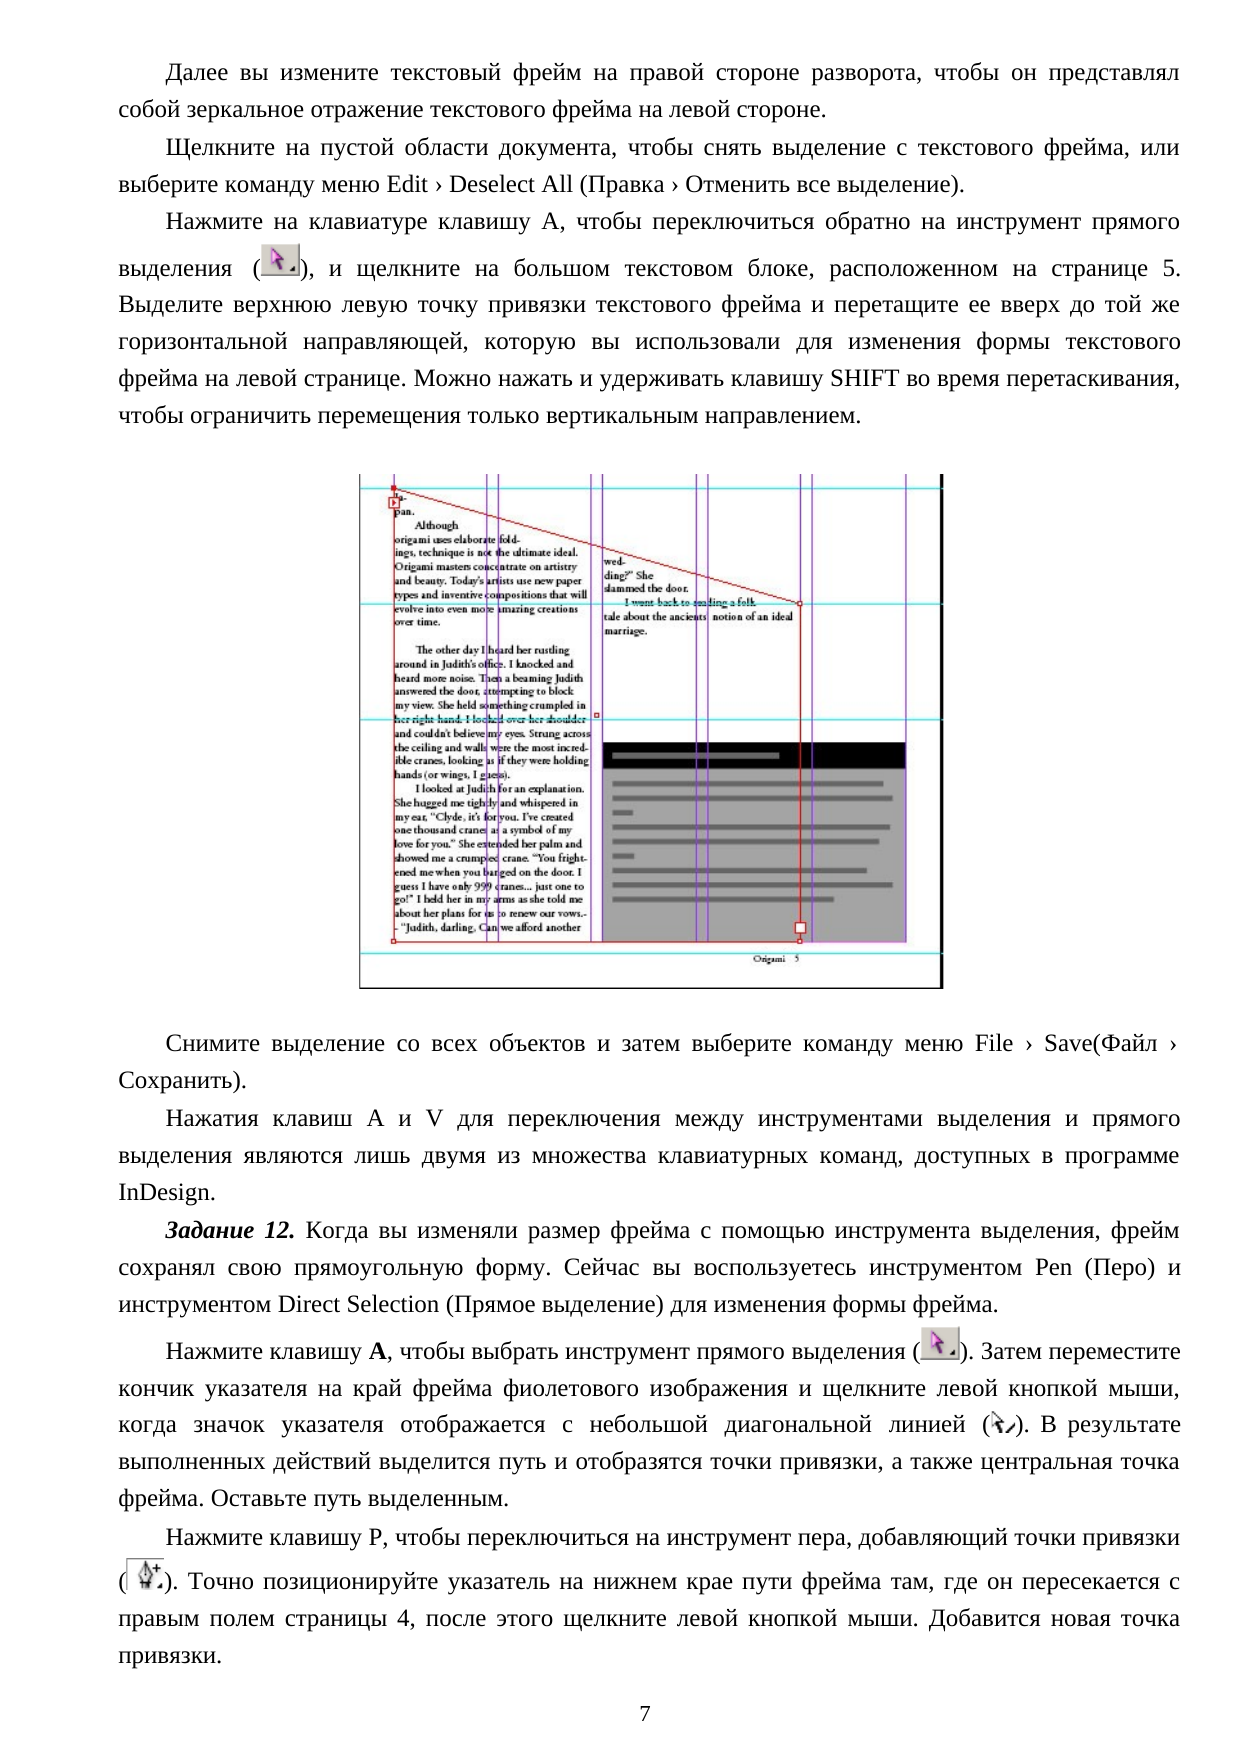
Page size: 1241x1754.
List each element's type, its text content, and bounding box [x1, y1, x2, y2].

picture [126, 1558, 164, 1590]
text Сохранить). [118, 1065, 1205, 1094]
text Задание 12. Когда вы изменяли размер фрейма с помощью инструмента выделения, фрейм сохранял свою прямоугольную форму. Сейчас вы воспользуетесь инструментом Реn (Перо) и инструментом Direct Selection (Прямое выделение) для изменения формы фрейма. [118, 1215, 1181, 1318]
text Снимите выделение со всех объектов и затем выберите команду меню File › Save(Файл › [165, 1028, 1205, 1057]
picture [920, 1326, 960, 1360]
text Далее вы измените текстовый фрейм на правой стороне разворота, чтобы он представлял собой зеркальное отражение текстового фрейма на левой стороне. [118, 57, 1181, 123]
text Нажмите клавишу Р, чтобы переключиться на инструмент пера, добавляющий точки привязки (). Точно позиционируйте указатель на нижнем крае пути фрейма там, где он пересекается с правым полем страницы 4, после этого щелкните левой кнопкой мыши. Добавится новая точка привязки. [118, 1522, 1181, 1669]
picture [359, 474, 944, 989]
picture [991, 1411, 1015, 1433]
text Нажатия клавиш А и V для переключения между инструментами выделения и прямого выделения являются лишь двумя из множества клавиатурных команд, доступных в программе InDesign. [118, 1103, 1181, 1206]
picture [260, 243, 300, 276]
text Щелкните на пустой области документа, чтобы снять выделение с текстового фрейма, или выберите команду меню Edit › Deselect All (Правка › Отменить все выделение). [118, 132, 1181, 198]
text Нажмите на клавиатуре клавишу А, чтобы переключиться обратно на инструмент прямого выделения (), и щелкните на большом текстовом блоке, расположенном на странице 5. Выделите верхнюю левую точку привязки текстового фрейма и перетащите ее вверх до той же горизонтальной направляющей, которую вы использовали для изменения формы текстового фрейма на левой странице. Можно нажать и удерживать клавишу SHIFT во время перетаскивания, чтобы ограничить перемещения только вертикальным направлением. [118, 206, 1181, 428]
text Нажмите клавишу А, чтобы выбрать инструмент прямого выделения (). Затем переместите кончик указателя на край фрейма фиолетового изображения и щелкните левой кнопкой мыши, когда значок указателя отображается с небольшой диагональной линией (). В результате выполненных действий выделится путь и отобразятся точки привязки, а также центральная точка фрейма. Оставьте путь выделенным. [118, 1327, 1181, 1512]
